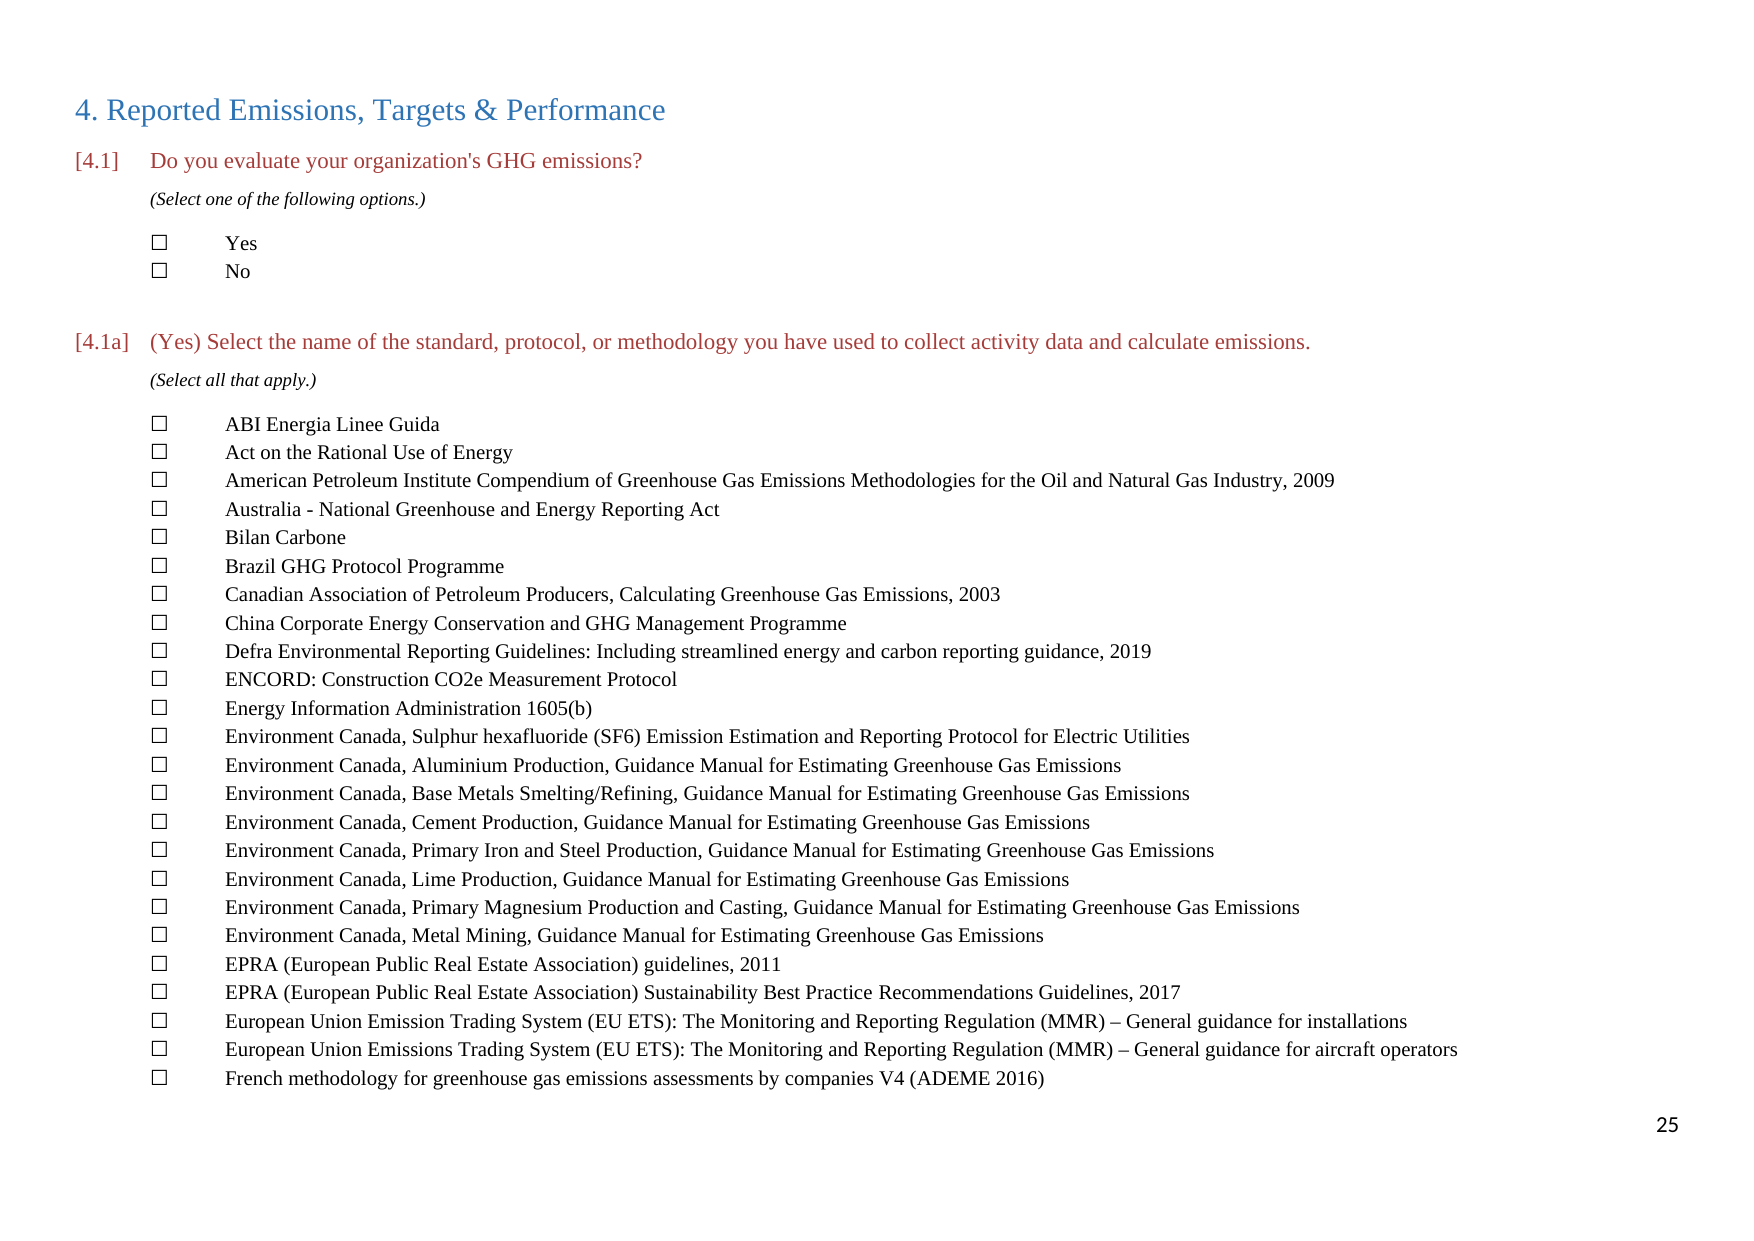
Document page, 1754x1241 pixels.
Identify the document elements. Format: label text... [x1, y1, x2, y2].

table_header Yes No [139, 228, 966, 285]
subtitle [4.1] Do you evaluate your organization's GHG emissions? [75, 147, 1679, 173]
text (Select one of the following options.) [150, 188, 1679, 209]
text (Select all that apply.) [150, 369, 1679, 390]
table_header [139, 409, 1684, 1091]
subtitle 4. Reported Emissions, Targets & Performance [75, 92, 1679, 128]
subtitle [4.1a] (Yes) Select the name of the standard, protocol, or methodology you have used to collect activity data and calculate emissions. [75, 328, 1679, 354]
